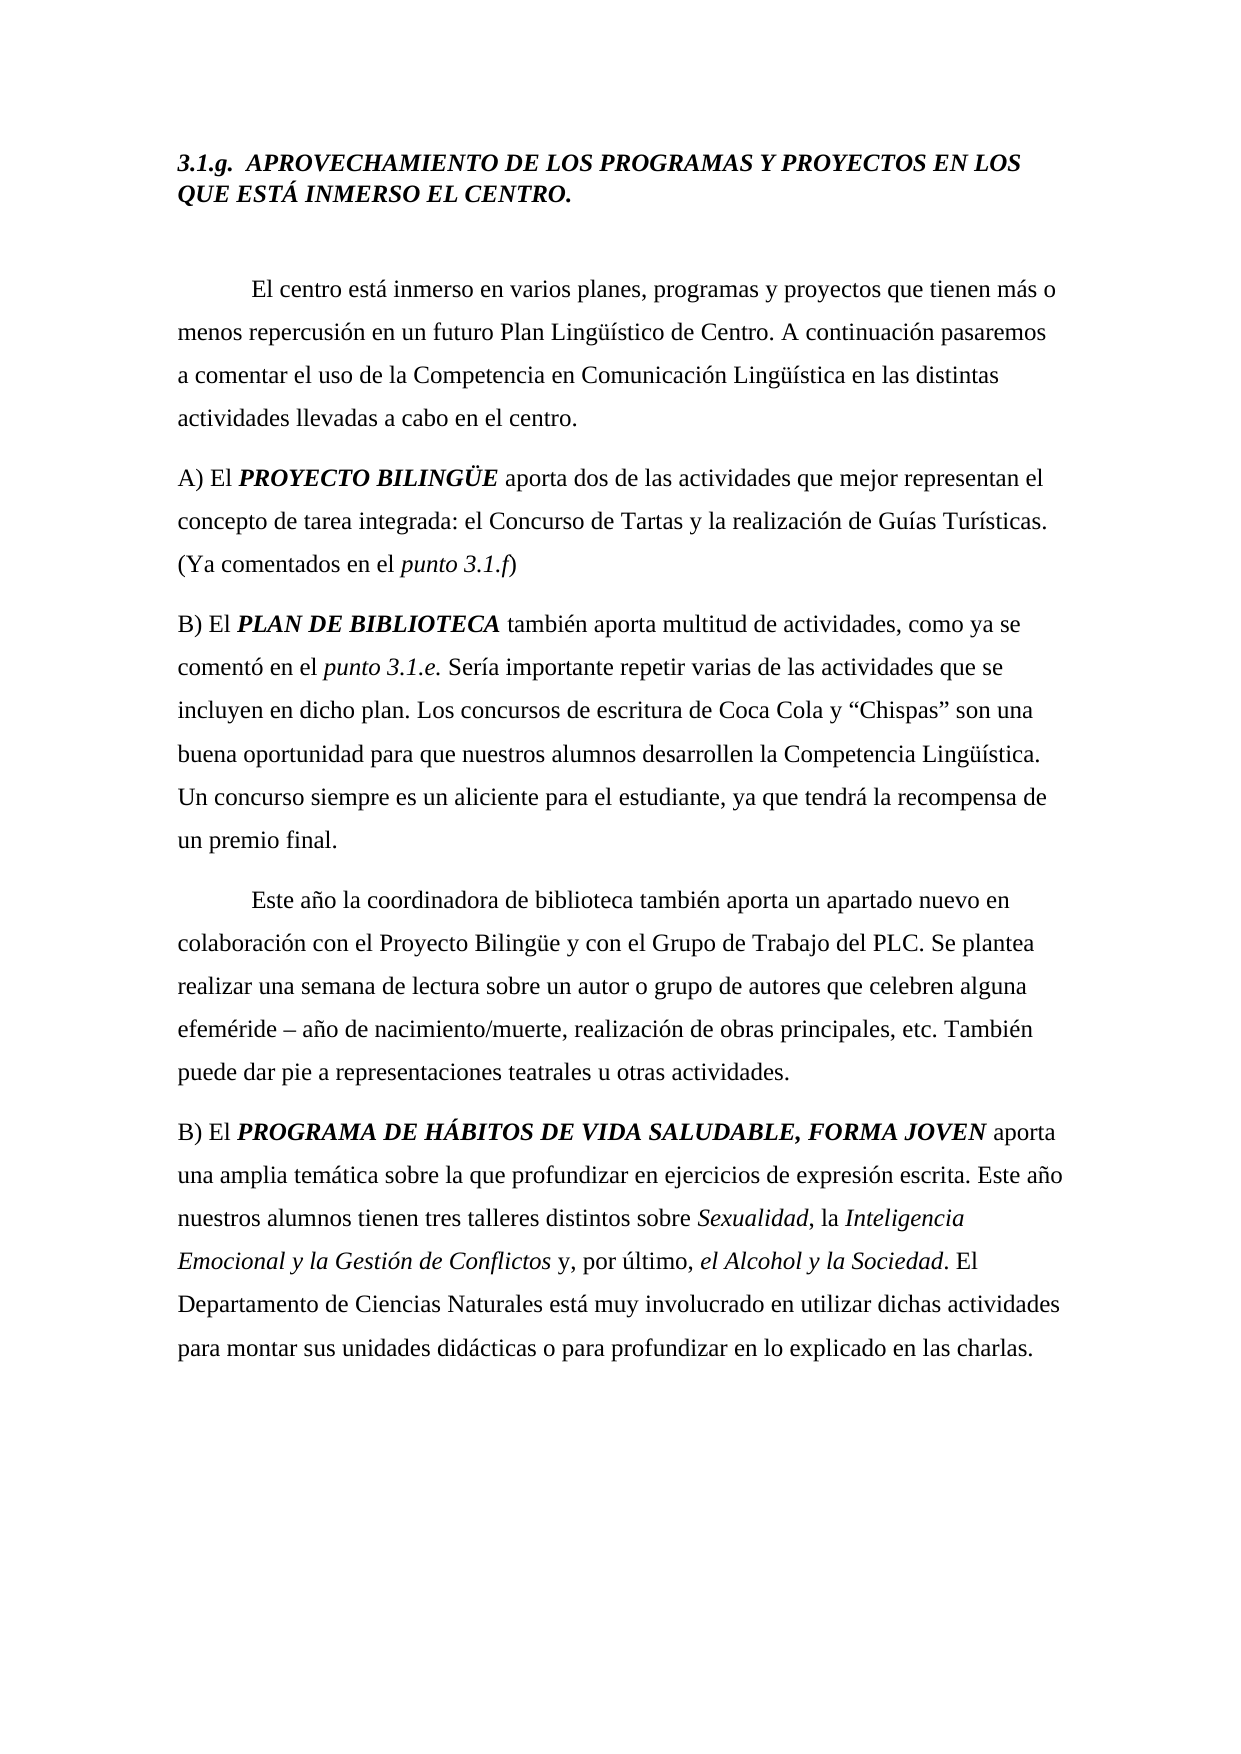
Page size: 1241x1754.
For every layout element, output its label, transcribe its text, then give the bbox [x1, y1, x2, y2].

text A) El PROYECTO BILINGÜE aporta dos de las actividades que mejor representan el concepto de tarea integrada: el Concurso de Tartas y la realización de Guías Turísticas. (Ya comentados en el punto 3.1.f) [177, 463, 1063, 578]
text B) El PLAN DE BIBLIOTECA también aporta multitud de actividades, como ya se comentó en el punto 3.1.e. Sería importante repetir varias de las actividades que se incluyen en dicho plan. Los concursos de escritura de Coca Cola y “Chispas” son una buena oportunidad para que nuestros alumnos desarrollen la Competencia Lingüística. Un concurso siempre es un aliciente para el estudiante, ya que tendrá la recompensa de un premio final. [177, 609, 1063, 854]
text B) El PROGRAMA DE HÁBITOS DE VIDA SALUDABLE, FORMA JOVEN aporta una amplia temática sobre la que profundizar en ejercicios de expresión escrita. Este año nuestros alumnos tienen tres talleres distintos sobre Sexualidad, la Inteligencia Emocional y la Gestión de Conflictos y, por último, el Alcohol y la Sociedad. El Departamento de Ciencias Naturales está muy involucrado en utilizar dichas actividades para montar sus unidades didácticas o para profundizar en lo explicado en las charlas. [177, 1117, 1063, 1361]
text 3.1.g. APROVECHAMIENTO DE LOS PROGRAMAS Y PROYECTOS EN LOS QUE ESTÁ INMERSO EL CENTRO. [177, 148, 1063, 207]
text Este año la coordinadora de biblioteca también aporta un apartado nuevo en colaboración con el Proyecto Bilingüe y con el Grupo de Trabajo del PLC. Se plantea realizar una semana de lectura sobre un autor o grupo de autores que celebren alguna efeméride – año de nacimiento/muerte, realización de obras principales, etc. También puede dar pie a representaciones teatrales u otras actividades. [177, 885, 1063, 1086]
text El centro está inmerso en varios planes, programas y proyectos que tienen más o menos repercusión en un futuro Plan Lingüístico de Centro. A continuación pasaremos a comentar el uso de la Competencia en Comunicación Lingüística en las distintas actividades llevadas a cabo en el centro. [177, 274, 1063, 432]
